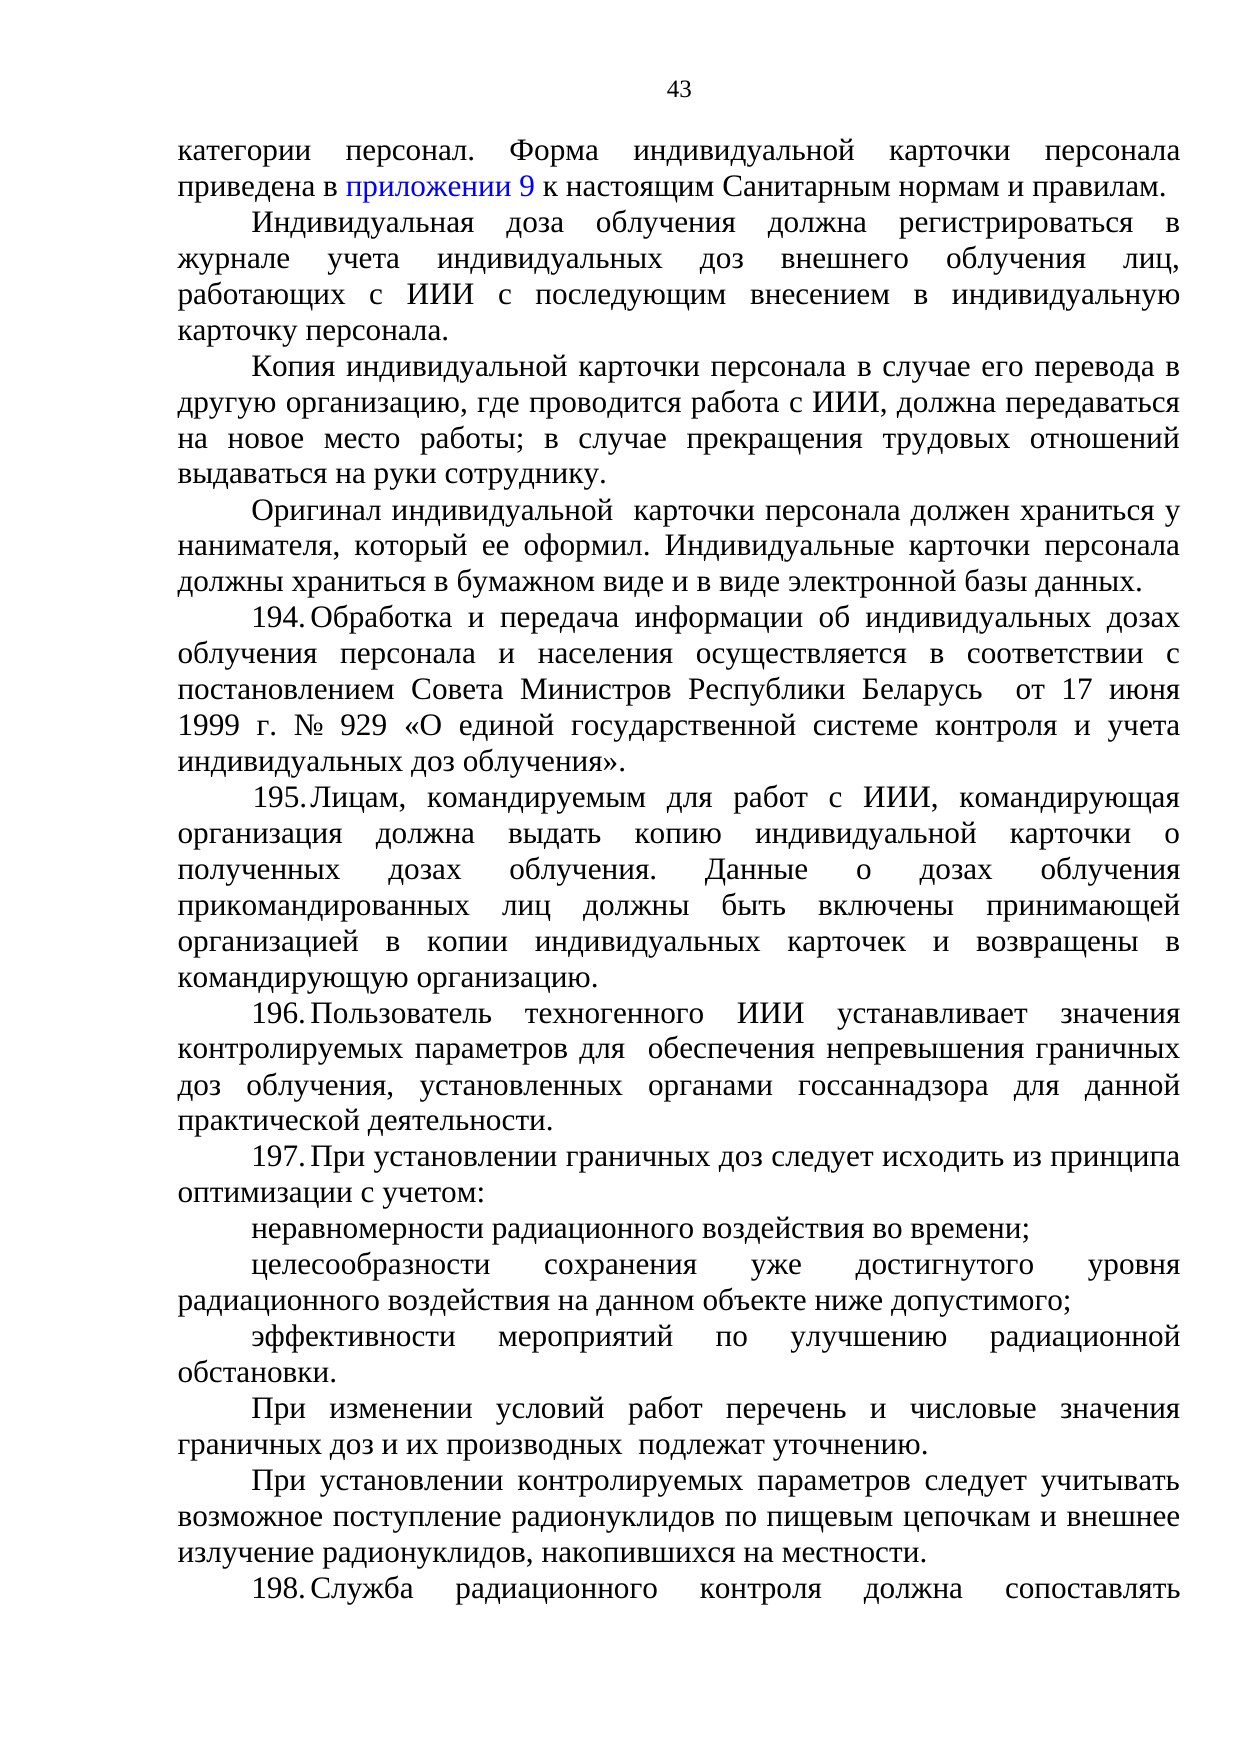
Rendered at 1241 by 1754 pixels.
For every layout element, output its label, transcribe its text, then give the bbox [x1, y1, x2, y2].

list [177, 131, 1181, 203]
list Обработка и передача информации об индивидуальных дозах облучения персонала и населения осуществляется в соответствии с постановлением Совета Министров Республики Беларусь от 17 июня . № 929 «О единой государственной системе контроля и учета индивидуальных доз облучения». [177, 598, 1181, 778]
list Пользователь техногенного ИИИ устанавливает значения контролируемых параметров для обеспечения непревышения граничных доз облучения, установленных органами госсаннадзора для данной практической деятельности. [177, 994, 1181, 1138]
text неравномерности радиационного воздействия во времени; [177, 1209, 1181, 1245]
text При установлении контролируемых параметров следует учитывать возможное поступление радионуклидов по пищевым цепочкам и внешнее излучение радионуклидов, накопившихся на местности. [177, 1461, 1181, 1569]
text Копия индивидуальной карточки персонала в случае его перевода в другую организацию, где проводится работа с ИИИ, должна передаваться на новое место работы; в случае прекращения трудовых отношений выдаваться на руки сотруднику. [177, 347, 1181, 491]
text целесообразности сохранения уже достигнутого уровня радиационного воздействия на данном объекте ниже допустимого; [177, 1245, 1181, 1317]
list При установлении граничных доз следует исходить из принципа оптимизации с учетом: [177, 1138, 1181, 1209]
list Лицам, командируемым для работ с ИИИ, командирующая организация должна выдать копию индивидуальной карточки о полученных дозах облучения. Данные о дозах облучения прикомандированных лиц должны быть включены принимающей организацией в копии индивидуальных карточек и возвращены в командирующую организацию. [177, 778, 1181, 994]
text Индивидуальная доза облучения должна регистрироваться в журнале учета индивидуальных доз внешнего облучения лиц, работающих с ИИИ с последующим внесением в индивидуальную карточку персонала. [177, 203, 1181, 347]
text При изменении условий работ перечень и числовые значения граничных доз и их производных подлежат уточнению. [177, 1389, 1181, 1461]
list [177, 1569, 1181, 1605]
text эффективности мероприятий по улучшению радиационной обстановки. [177, 1317, 1181, 1389]
text Оригинал индивидуальной карточки персонала должен храниться у нанимателя, который ее оформил. Индивидуальные карточки персонала должны храниться в бумажном виде и в виде электронной базы данных. [177, 491, 1181, 598]
